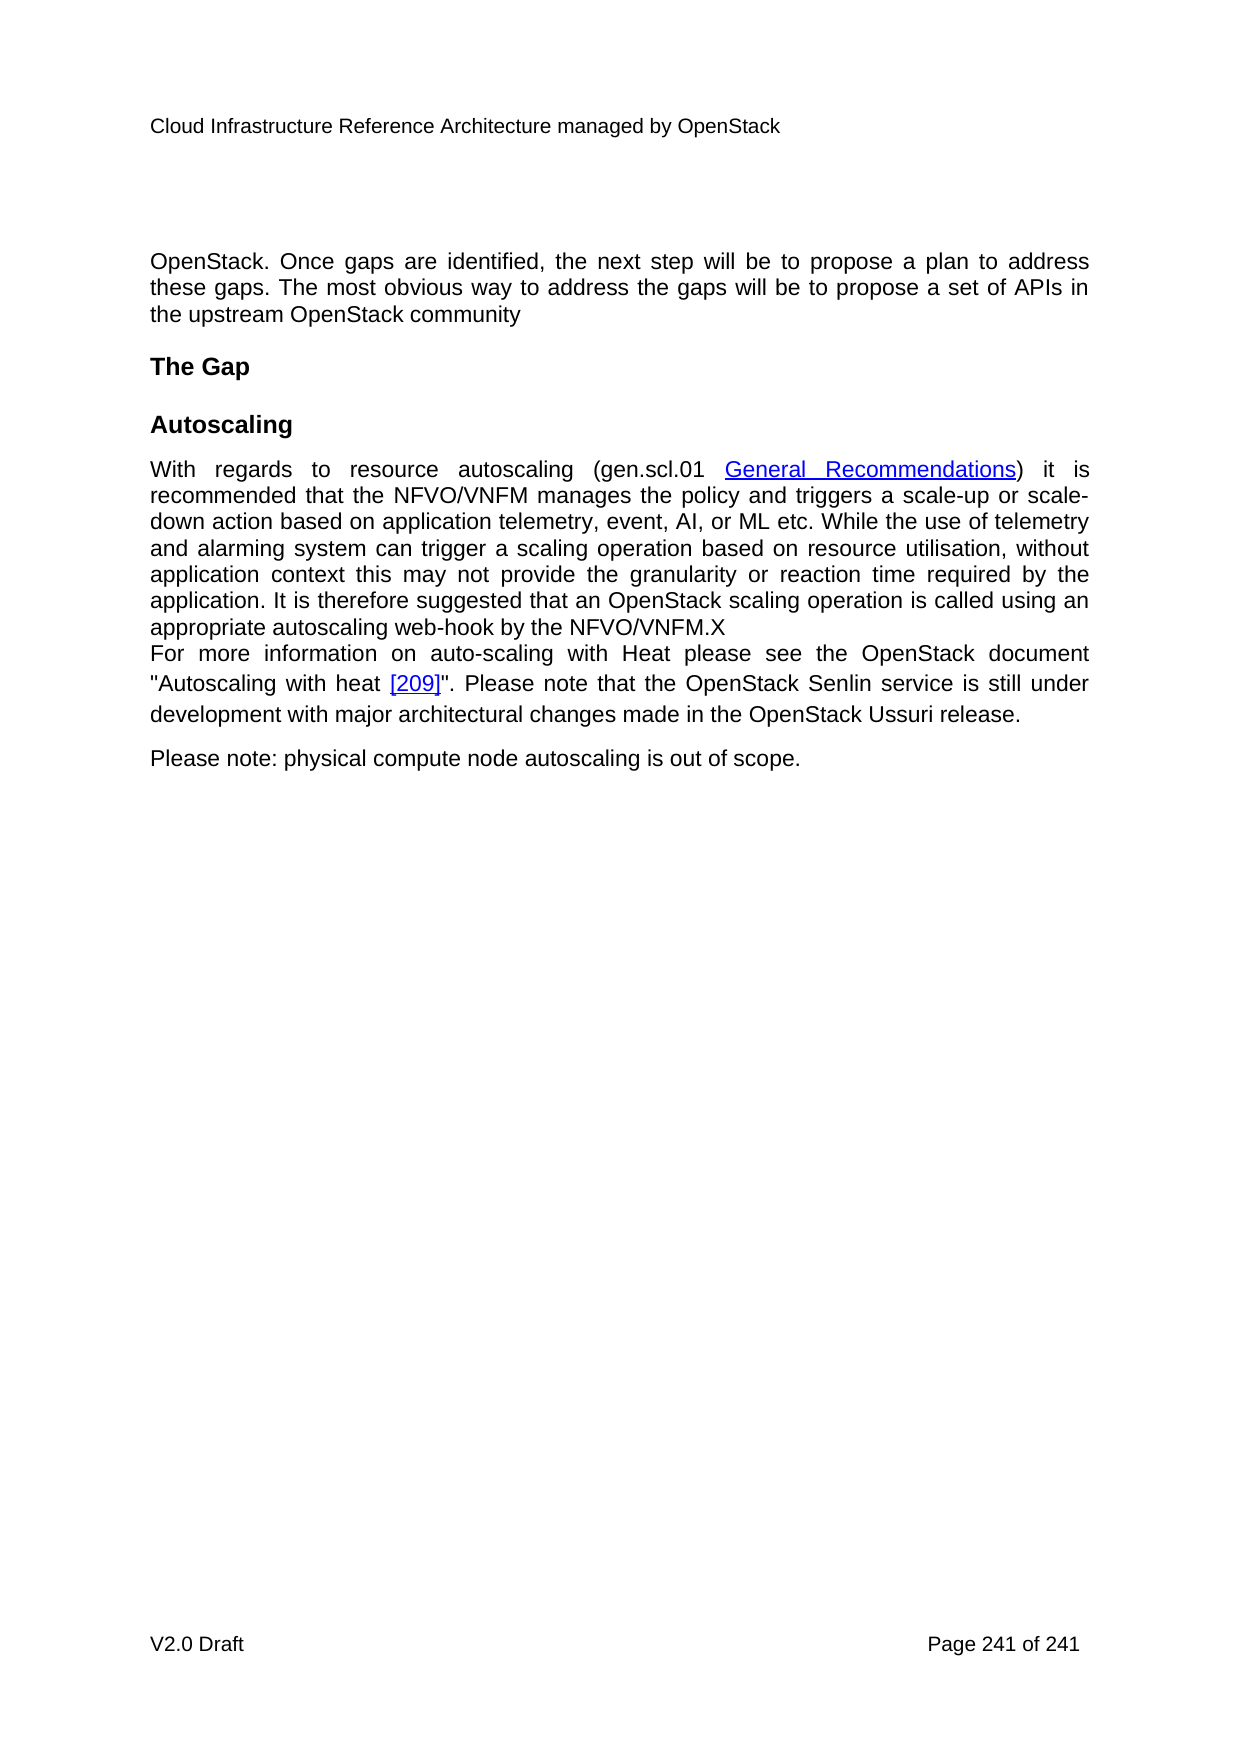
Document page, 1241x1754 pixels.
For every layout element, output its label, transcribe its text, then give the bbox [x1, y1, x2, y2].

text For more information on auto-scaling with Heat please see the OpenStack document "Autoscaling with heat [209]". Please note that the OpenStack Senlin service is still under development with major architectural changes made in the OpenStack Ussuri release. [150, 640, 1090, 727]
subtitle The Gap [150, 352, 1090, 381]
subtitle Autoscaling [150, 410, 1090, 439]
text Please note: physical compute node autoscaling is out of scope. [150, 745, 1090, 772]
